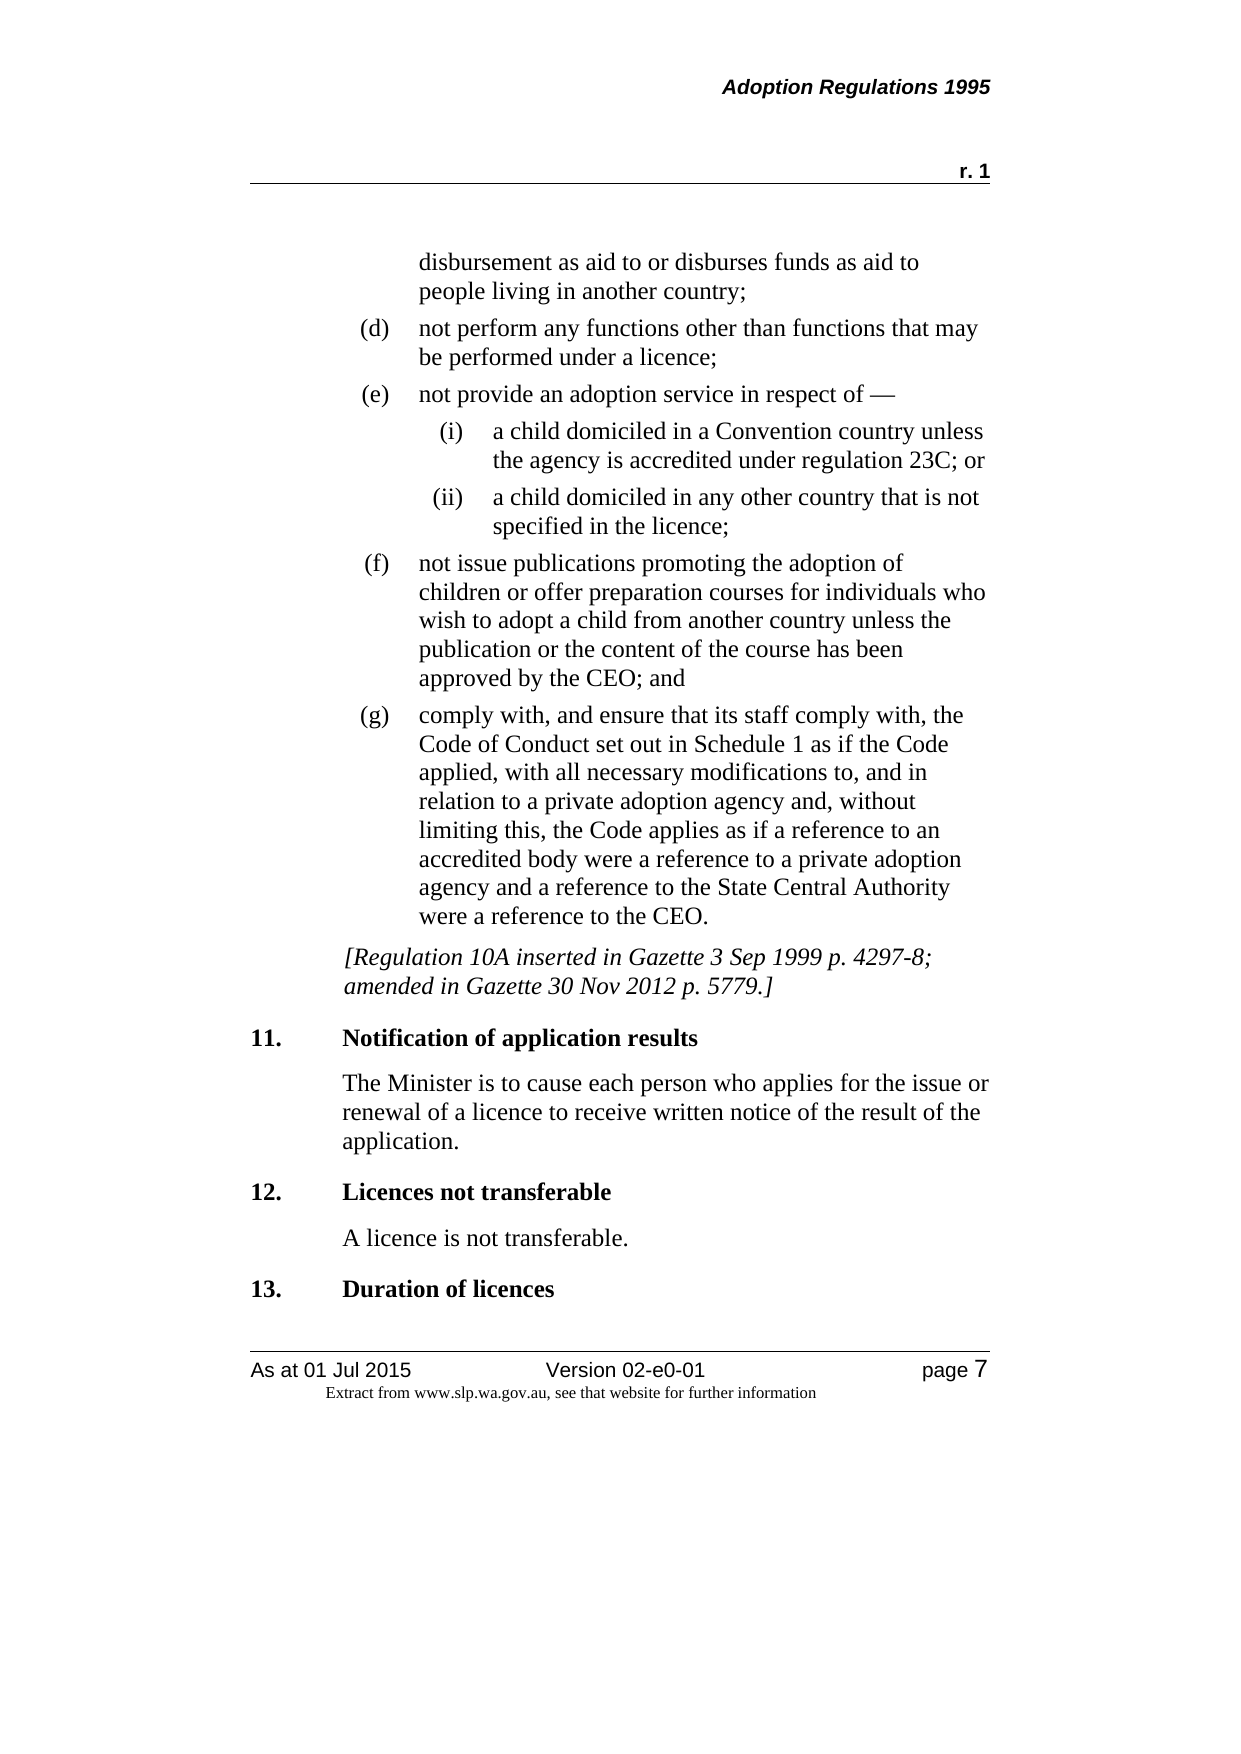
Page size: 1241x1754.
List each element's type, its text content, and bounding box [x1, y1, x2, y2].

text A licence is not transferable. [250, 1223, 990, 1252]
subtitle 12. Licences not transferable [250, 1177, 990, 1206]
text (e) not provide an adoption service in respect of — [250, 379, 990, 408]
text (f) not issue publications promoting the adoption of children or offer preparation courses for individuals who wish to adopt a child from another country unless the publication or the content of the course has been approved by the CEO; and [250, 548, 990, 692]
subtitle 11. Notification of application results [250, 1023, 990, 1052]
text (d) not perform any functions other than functions that may be performed under a licence; [250, 313, 990, 371]
subtitle 13. Duration of licences [250, 1274, 990, 1303]
text (g) comply with, and ensure that its staff comply with, the Code of Conduct set out in Schedule 1 as if the Code applied, with all necessary modifications to, and in relation to a private adoption agency and, without limiting this, the Code applies as if a reference to an accredited body were a reference to a private adoption agency and a reference to the State Central Authority were a reference to the CEO. [250, 700, 990, 930]
text (ii) a child domiciled in any other country that is not specified in the licence; [250, 482, 990, 539]
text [250, 247, 990, 305]
text (i) a child domiciled in a Convention country unless the agency is accredited under regulation 23C; or [250, 416, 990, 474]
text The Minister is to cause each person who applies for the issue or renewal of a licence to receive written notice of the result of the application. [250, 1068, 990, 1154]
text [Regulation 10A inserted in Gazette 3 Sep 1999 p. 4297-8; amended in Gazette 30 Nov 2012 p. 5779.] [250, 942, 990, 1000]
